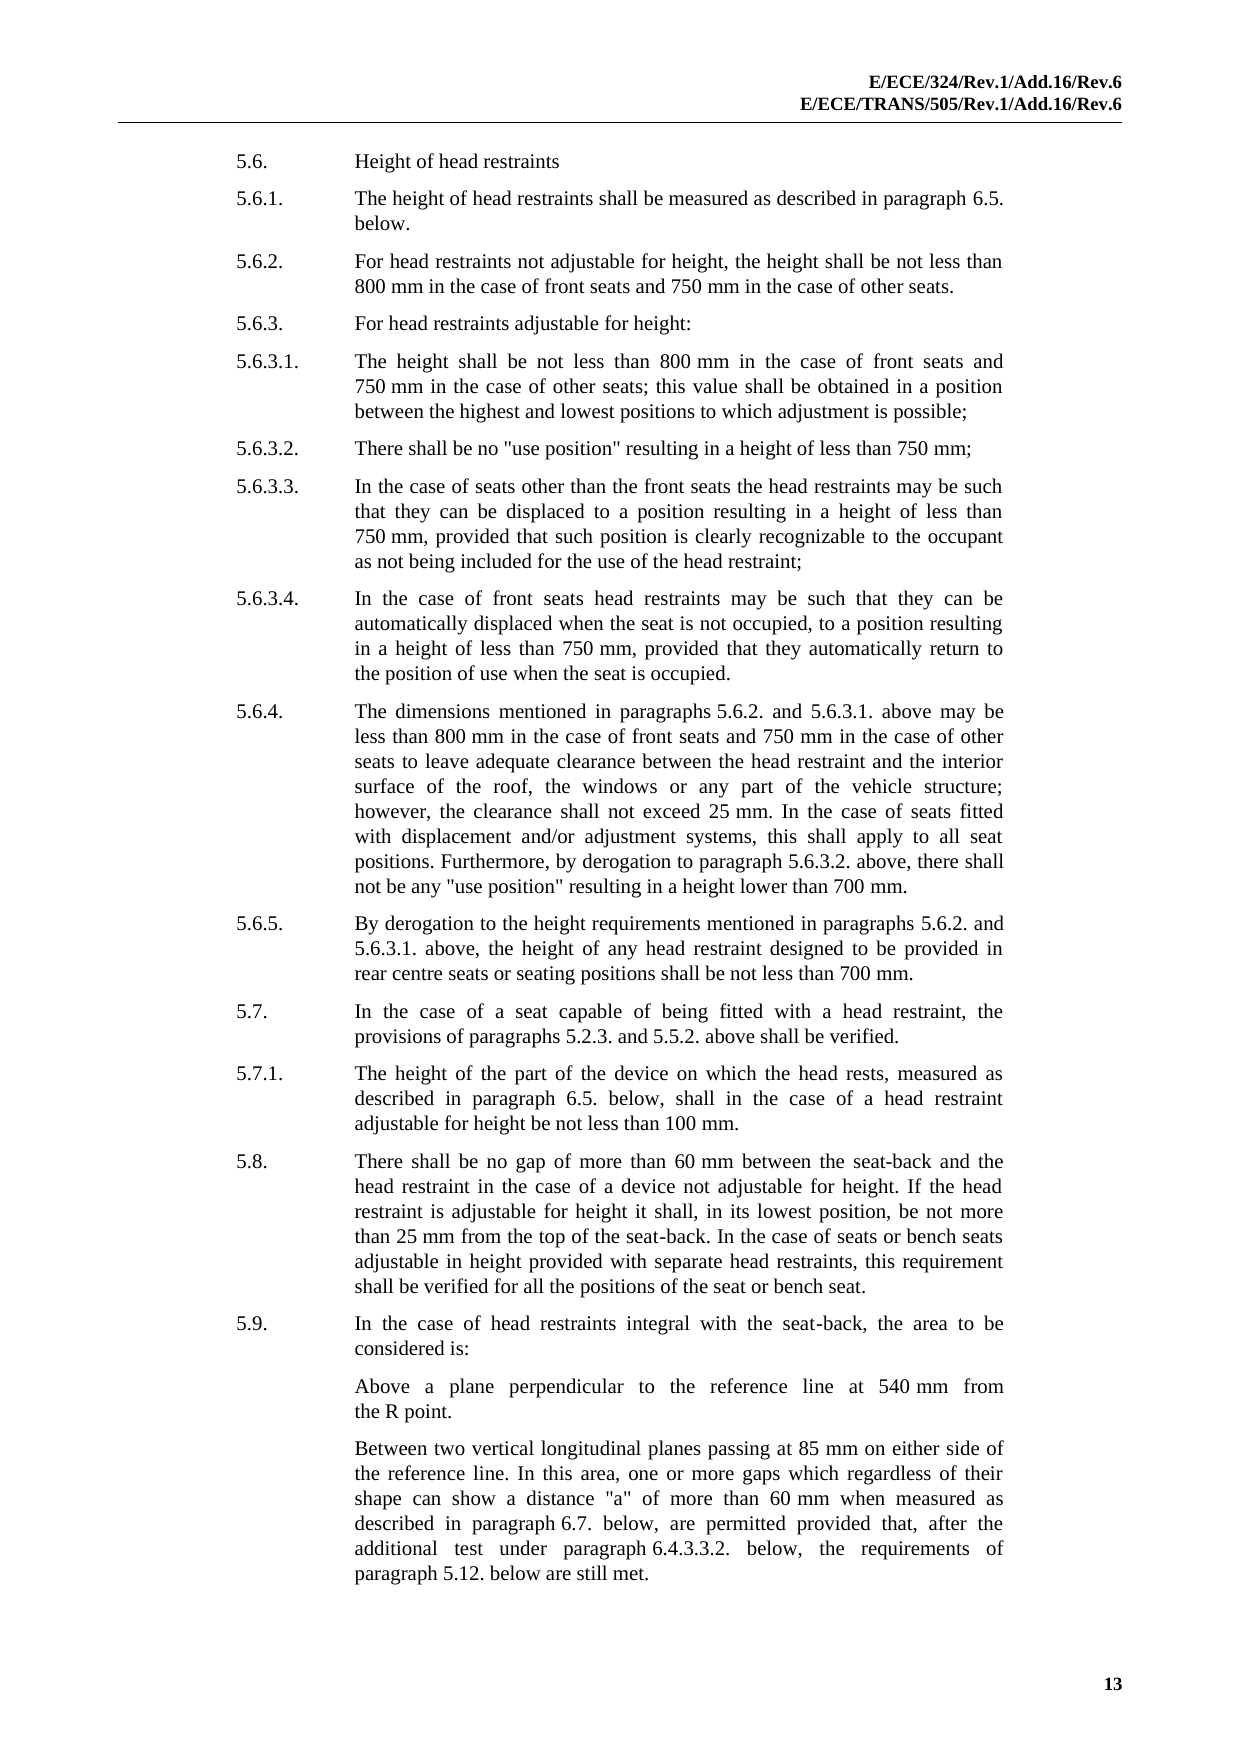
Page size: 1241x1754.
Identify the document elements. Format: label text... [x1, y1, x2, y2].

text Above a plane perpendicular to the reference line at 540 mm from the R point. [236, 1373, 1004, 1423]
text 5.6.3.1. The height shall be not less than 800 mm in the case of front seats and 750 mm in the case of other seats; this value shall be obtained in a position between the highest and lowest positions to which adjustment is possible; [236, 348, 1004, 423]
text 5.6.5. By derogation to the height requirements mentioned in paragraphs 5.6.2. and 5.6.3.1. above, the height of any head restraint designed to be provided in rear centre seats or seating positions shall be not less than 700 mm. [236, 910, 1004, 985]
text 5.6.4. The dimensions mentioned in paragraphs 5.6.2. and 5.6.3.1. above may be less than 800 mm in the case of front seats and 750 mm in the case of other seats to leave adequate clearance between the head restraint and the interior surface of the roof, the windows or any part of the vehicle structure; however, the clearance shall not exceed 25 mm. In the case of seats fitted with displacement and/or adjustment systems, this shall apply to all seat positions. Furthermore, by derogation to paragraph 5.6.3.2. above, there shall not be any "use position" resulting in a height lower than 700 mm. [236, 698, 1004, 898]
text 5.6.2. For head restraints not adjustable for height, the height shall be not less than 800 mm in the case of front seats and 750 mm in the case of other seats. [236, 248, 1004, 298]
text 5.6.3.3. In the case of seats other than the front seats the head restraints may be such that they can be displaced to a position resulting in a height of less than 750 mm, provided that such position is clearly recognizable to the occupant as not being included for the use of the head restraint; [236, 473, 1004, 573]
text 5.9. In the case of head restraints integral with the seat-back, the area to be considered is: [236, 1310, 1004, 1360]
text 5.8. There shall be no gap of more than 60 mm between the seat-back and the head restraint in the case of a device not adjustable for height. If the head restraint is adjustable for height it shall, in its lowest position, be not more than 25 mm from the top of the seat-back. In the case of seats or bench seats adjustable in height provided with separate head restraints, this requirement shall be verified for all the positions of the seat or bench seat. [236, 1148, 1004, 1298]
text 5.6. Height of head restraints [236, 148, 1004, 173]
text 5.6.3.2. There shall be no "use position" resulting in a height of less than 750 mm; [236, 435, 1004, 460]
text 5.7. In the case of a seat capable of being fitted with a head restraint, the provisions of paragraphs 5.2.3. and 5.5.2. above shall be verified. [236, 998, 1004, 1048]
text 5.7.1. The height of the part of the device on which the head rests, measured as described in paragraph 6.5. below, shall in the case of a head restraint adjustable for height be not less than 100 mm. [236, 1060, 1004, 1135]
text 5.6.1. The height of head restraints shall be measured as described in paragraph 6.5. below. [236, 185, 1004, 235]
text 5.6.3.4. In the case of front seats head restraints may be such that they can be automatically displaced when the seat is not occupied, to a position resulting in a height of less than 750 mm, provided that they automatically return to the position of use when the seat is occupied. [236, 585, 1004, 685]
text Between two vertical longitudinal planes passing at 85 mm on either side of the reference line. In this area, one or more gaps which regardless of their shape can show a distance "a" of more than 60 mm when measured as described in paragraph 6.7. below, are permitted provided that, after the additional test under paragraph 6.4.3.3.2. below, the requirements of paragraph 5.12. below are still met. [236, 1435, 1004, 1585]
text 5.6.3. For head restraints adjustable for height: [236, 310, 1004, 335]
